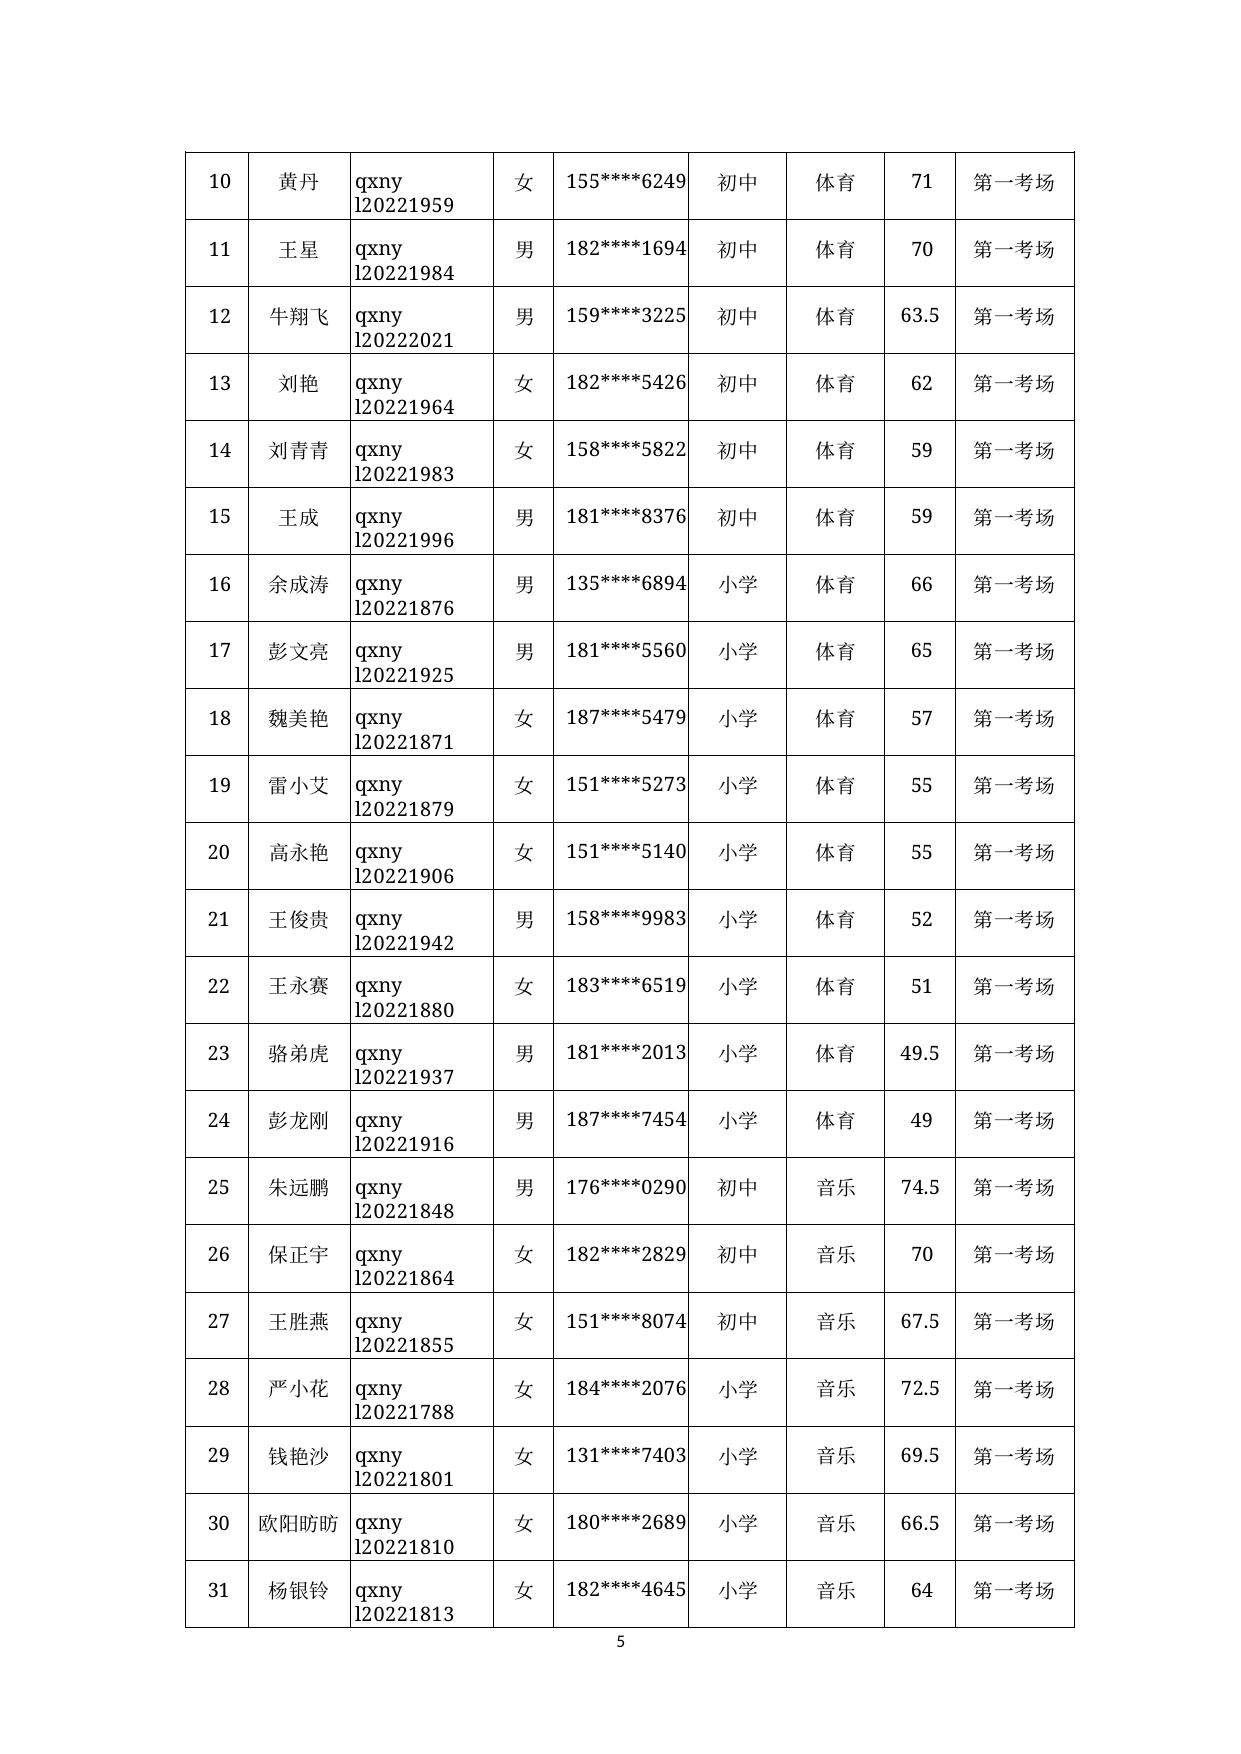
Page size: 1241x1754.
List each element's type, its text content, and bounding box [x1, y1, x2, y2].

table_cell 女 [494, 689, 553, 755]
table_cell 女 [494, 421, 553, 487]
table_cell 欧阳昉昉 [249, 1494, 350, 1560]
table_cell 182****4645 [554, 1561, 688, 1627]
table_cell 体育 [787, 555, 884, 621]
table_cell 杨银铃 [249, 1561, 350, 1627]
table_cell 小学 [689, 1494, 786, 1560]
table_cell 181****2013 [554, 1024, 688, 1090]
table_cell qxnyl20221848 [351, 1158, 493, 1224]
table_cell 小学 [689, 823, 786, 889]
table_cell 体育 [787, 756, 884, 822]
table_cell 小学 [689, 555, 786, 621]
table_cell 16 [186, 555, 248, 621]
table_cell 小学 [689, 689, 786, 755]
table_cell 51 [885, 957, 955, 1023]
table_cell 181****8376 [554, 488, 688, 554]
table_cell 第一考场 [956, 756, 1074, 822]
table_cell 第一考场 [956, 1359, 1074, 1426]
table_cell 初中 [689, 488, 786, 554]
table_cell 22 [186, 957, 248, 1023]
table_cell 158****9983 [554, 890, 688, 956]
table_cell 第一考场 [956, 1158, 1074, 1224]
table_cell 59 [885, 488, 955, 554]
table_cell qxnyl20221871 [351, 689, 493, 755]
table_cell 49 [885, 1091, 955, 1157]
table_cell 小学 [689, 622, 786, 688]
table_cell 第一考场 [956, 1024, 1074, 1090]
table_cell 女 [494, 1359, 553, 1426]
table_cell 王成 [249, 488, 350, 554]
table_cell 骆弟虎 [249, 1024, 350, 1090]
table_cell 音乐 [787, 1293, 884, 1358]
table_cell 男 [494, 287, 553, 353]
table_header 初中 [689, 153, 786, 219]
table_cell 彭文亮 [249, 622, 350, 688]
table_cell 21 [186, 890, 248, 956]
table_cell 体育 [787, 622, 884, 688]
table_cell 女 [494, 1427, 553, 1493]
table_cell 体育 [787, 823, 884, 889]
table_cell qxnyl20221925 [351, 622, 493, 688]
table_cell 女 [494, 354, 553, 420]
table_cell 26 [186, 1225, 248, 1291]
table_header 女 [494, 153, 553, 219]
table_cell 25 [186, 1158, 248, 1224]
table_cell 49.5 [885, 1024, 955, 1090]
table_cell 小学 [689, 957, 786, 1023]
table_cell 23 [186, 1024, 248, 1090]
table_cell 27 [186, 1293, 248, 1358]
table_cell 女 [494, 823, 553, 889]
table_header 10 [186, 153, 248, 219]
table_cell 女 [494, 1225, 553, 1291]
table_cell qxnyl20221876 [351, 555, 493, 621]
table_cell qxnyl20221864 [351, 1225, 493, 1291]
table_cell 体育 [787, 1091, 884, 1157]
table_header 155****6249 [554, 153, 688, 219]
table_cell 余成涛 [249, 555, 350, 621]
table_cell 187****7454 [554, 1091, 688, 1157]
table_cell 70 [885, 220, 955, 286]
table_cell 第一考场 [956, 220, 1074, 286]
table_cell 74.5 [885, 1158, 955, 1224]
table_cell 151****5273 [554, 756, 688, 822]
table_cell 钱艳沙 [249, 1427, 350, 1493]
table_cell 180****2689 [554, 1494, 688, 1560]
table_cell 14 [186, 421, 248, 487]
table_cell 30 [186, 1494, 248, 1560]
table_cell 52 [885, 890, 955, 956]
table_cell 初中 [689, 287, 786, 353]
table_cell 魏美艳 [249, 689, 350, 755]
table_cell 第一考场 [956, 1293, 1074, 1358]
table_cell 13 [186, 354, 248, 420]
table_cell 体育 [787, 354, 884, 420]
table_cell qxnyl20221813 [351, 1561, 493, 1627]
table_cell 69.5 [885, 1427, 955, 1493]
table_cell 57 [885, 689, 955, 755]
table_cell 第一考场 [956, 957, 1074, 1023]
table_cell 音乐 [787, 1494, 884, 1560]
table_cell 小学 [689, 756, 786, 822]
table_cell 20 [186, 823, 248, 889]
table_cell 初中 [689, 354, 786, 420]
table_cell 第一考场 [956, 1561, 1074, 1627]
table_cell 19 [186, 756, 248, 822]
table_cell 176****0290 [554, 1158, 688, 1224]
table_cell 彭龙刚 [249, 1091, 350, 1157]
table_cell 小学 [689, 890, 786, 956]
table_cell 男 [494, 488, 553, 554]
table_cell 第一考场 [956, 287, 1074, 353]
table_cell 70 [885, 1225, 955, 1291]
table_cell 第一考场 [956, 1225, 1074, 1291]
table_cell 59 [885, 421, 955, 487]
table_cell 王胜燕 [249, 1293, 350, 1358]
table_cell 女 [494, 1293, 553, 1358]
table_cell 刘艳 [249, 354, 350, 420]
table_cell 182****5426 [554, 354, 688, 420]
table_cell qxnyl20221964 [351, 354, 493, 420]
table_cell 131****7403 [554, 1427, 688, 1493]
table_cell 12 [186, 287, 248, 353]
table_cell qxnyl20221937 [351, 1024, 493, 1090]
table_cell 初中 [689, 1225, 786, 1291]
table_cell qxnyl20221906 [351, 823, 493, 889]
table_cell 182****2829 [554, 1225, 688, 1291]
table_cell 第一考场 [956, 890, 1074, 956]
table_cell 音乐 [787, 1225, 884, 1291]
table_cell 第一考场 [956, 488, 1074, 554]
table_cell 男 [494, 1024, 553, 1090]
table_cell 62 [885, 354, 955, 420]
table_cell 高永艳 [249, 823, 350, 889]
table_cell 65 [885, 622, 955, 688]
table_cell qxnyl20221801 [351, 1427, 493, 1493]
table_header 第一考场 [956, 153, 1074, 219]
table_cell 151****8074 [554, 1293, 688, 1358]
table_cell qxnyl20221984 [351, 220, 493, 286]
table_cell 音乐 [787, 1561, 884, 1627]
table_cell qxnyl20221880 [351, 957, 493, 1023]
table_cell 181****5560 [554, 622, 688, 688]
table_cell 29 [186, 1427, 248, 1493]
table_cell 55 [885, 756, 955, 822]
table_cell 刘青青 [249, 421, 350, 487]
table_cell 第一考场 [956, 622, 1074, 688]
table_cell 第一考场 [956, 555, 1074, 621]
table_cell qxnyl20221810 [351, 1494, 493, 1560]
table_cell qxnyl20221996 [351, 488, 493, 554]
table_header qxnyl20221959 [351, 153, 493, 219]
table_cell 初中 [689, 421, 786, 487]
table_cell 音乐 [787, 1359, 884, 1426]
table_cell 王永赛 [249, 957, 350, 1023]
table_cell qxnyl20221855 [351, 1293, 493, 1358]
table_cell 15 [186, 488, 248, 554]
table_cell 体育 [787, 287, 884, 353]
table_cell 183****6519 [554, 957, 688, 1023]
table_cell 音乐 [787, 1158, 884, 1224]
table_header 71 [885, 153, 955, 219]
table_cell 体育 [787, 488, 884, 554]
table_cell qxnyl20221916 [351, 1091, 493, 1157]
table_cell 159****3225 [554, 287, 688, 353]
table_cell 28 [186, 1359, 248, 1426]
table_cell 第一考场 [956, 823, 1074, 889]
table_cell 体育 [787, 890, 884, 956]
table_cell 第一考场 [956, 1427, 1074, 1493]
table_cell 64 [885, 1561, 955, 1627]
table_cell 24 [186, 1091, 248, 1157]
table_cell 11 [186, 220, 248, 286]
table_cell 第一考场 [956, 1494, 1074, 1560]
table_cell 体育 [787, 1024, 884, 1090]
table_cell 66.5 [885, 1494, 955, 1560]
table_cell 雷小艾 [249, 756, 350, 822]
table_cell 牛翔飞 [249, 287, 350, 353]
table_cell 17 [186, 622, 248, 688]
table_cell 55 [885, 823, 955, 889]
table_cell 小学 [689, 1024, 786, 1090]
table_cell 31 [186, 1561, 248, 1627]
table_cell 体育 [787, 957, 884, 1023]
table_cell 63.5 [885, 287, 955, 353]
table_cell 第一考场 [956, 421, 1074, 487]
table_cell 男 [494, 1091, 553, 1157]
table_cell qxnyl20221788 [351, 1359, 493, 1426]
table_cell 女 [494, 756, 553, 822]
table_cell 体育 [787, 689, 884, 755]
table_cell 女 [494, 1494, 553, 1560]
table_cell 158****5822 [554, 421, 688, 487]
table_cell 184****2076 [554, 1359, 688, 1426]
table_cell 151****5140 [554, 823, 688, 889]
table_cell 男 [494, 622, 553, 688]
table_cell qxnyl20221942 [351, 890, 493, 956]
table_cell 保正宇 [249, 1225, 350, 1291]
table_cell 187****5479 [554, 689, 688, 755]
table_cell 严小花 [249, 1359, 350, 1426]
table_header 体育 [787, 153, 884, 219]
table_cell 135****6894 [554, 555, 688, 621]
table_cell 66 [885, 555, 955, 621]
table_cell qxnyl20221879 [351, 756, 493, 822]
table_cell 初中 [689, 1293, 786, 1358]
table_cell 小学 [689, 1427, 786, 1493]
table_cell 67.5 [885, 1293, 955, 1358]
table_cell 第一考场 [956, 689, 1074, 755]
table_cell 小学 [689, 1091, 786, 1157]
table_cell qxnyl20222021 [351, 287, 493, 353]
table_cell qxnyl20221983 [351, 421, 493, 487]
table_cell 男 [494, 1158, 553, 1224]
table_cell 初中 [689, 1158, 786, 1224]
table_cell 女 [494, 957, 553, 1023]
table_cell 体育 [787, 220, 884, 286]
table_cell 小学 [689, 1359, 786, 1426]
table_cell 男 [494, 890, 553, 956]
table_cell 女 [494, 1561, 553, 1627]
table_cell 182****1694 [554, 220, 688, 286]
table_cell 小学 [689, 1561, 786, 1627]
table_cell 第一考场 [956, 1091, 1074, 1157]
table_cell 男 [494, 220, 553, 286]
table_cell 音乐 [787, 1427, 884, 1493]
table_cell 王俊贵 [249, 890, 350, 956]
table_cell 初中 [689, 220, 786, 286]
table_cell 18 [186, 689, 248, 755]
table_cell 男 [494, 555, 553, 621]
table_cell 体育 [787, 421, 884, 487]
table_cell 朱远鹏 [249, 1158, 350, 1224]
table_cell 72.5 [885, 1359, 955, 1426]
table_header 黄丹 [249, 153, 350, 219]
table_cell 王星 [249, 220, 350, 286]
table_cell 第一考场 [956, 354, 1074, 420]
